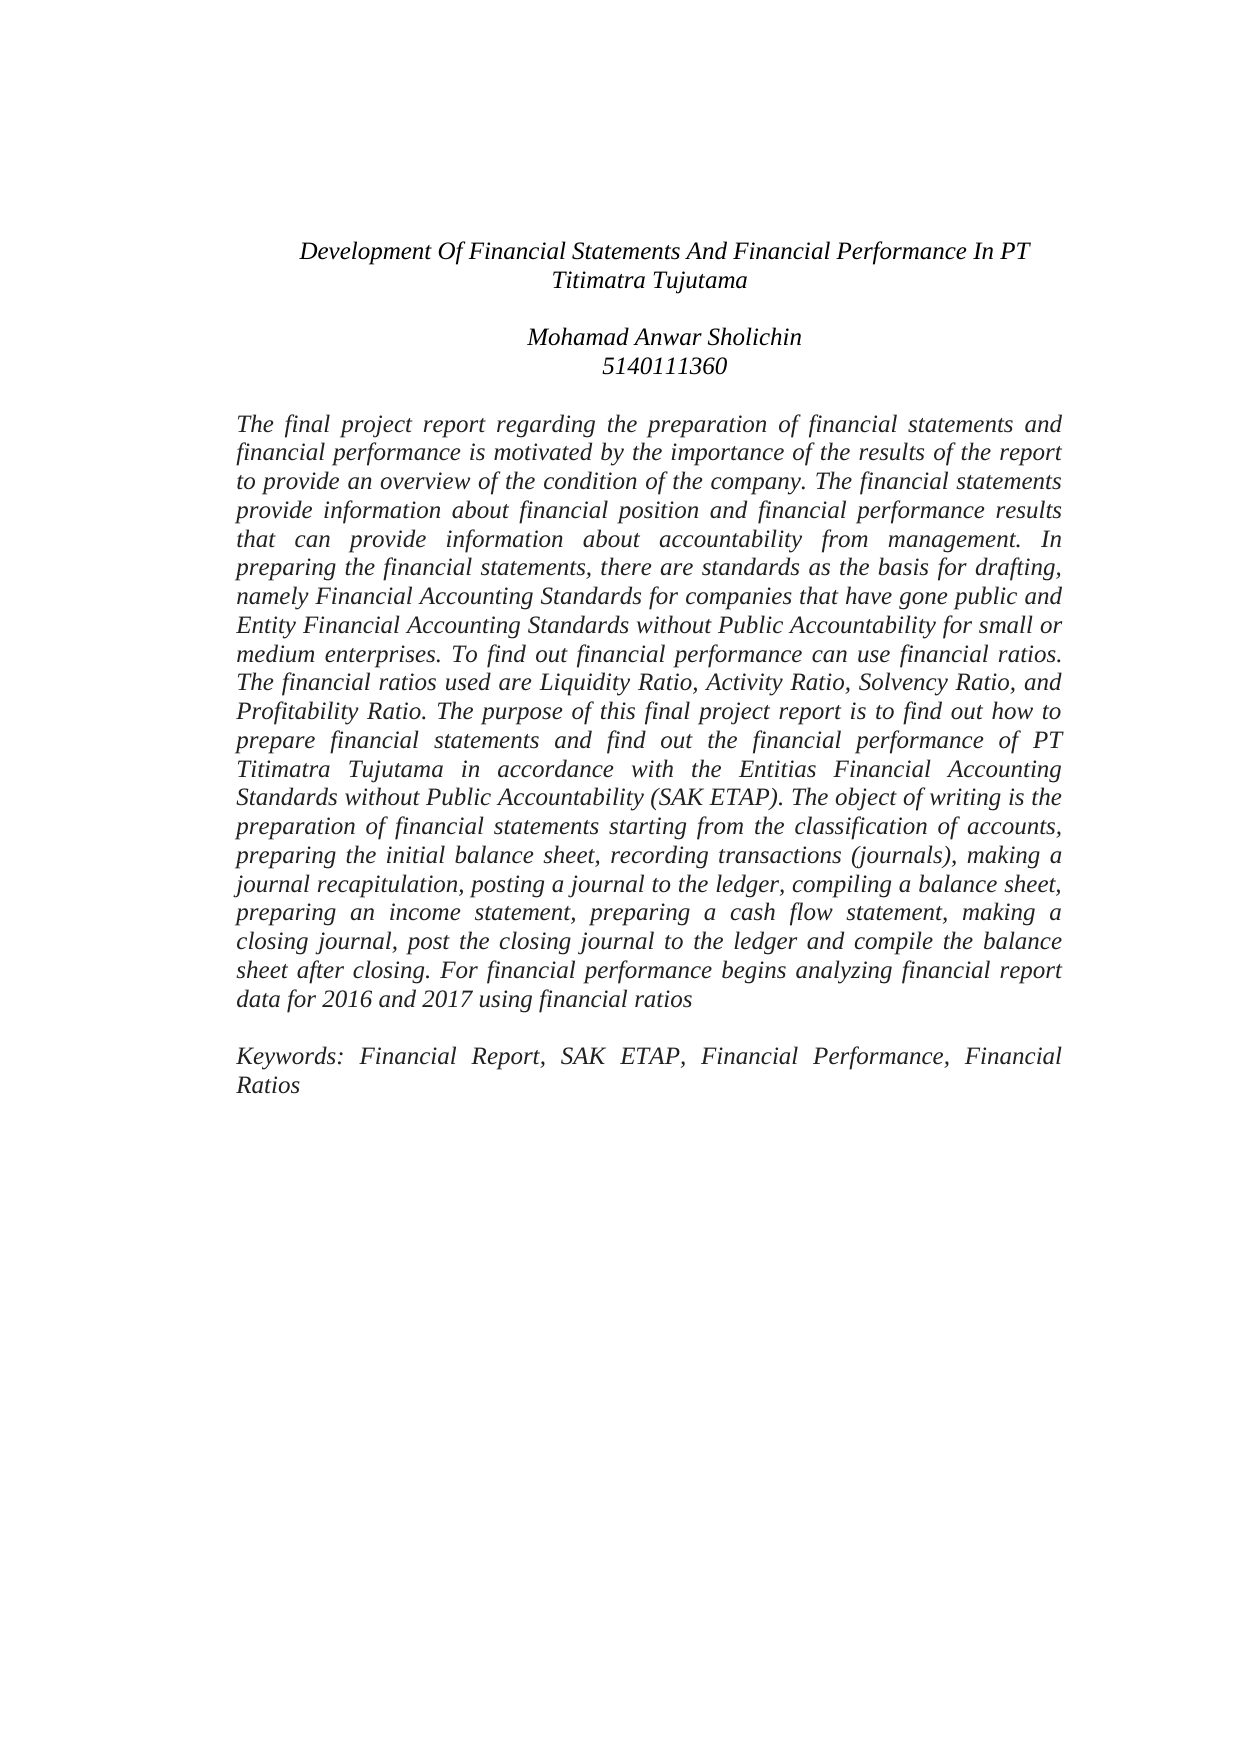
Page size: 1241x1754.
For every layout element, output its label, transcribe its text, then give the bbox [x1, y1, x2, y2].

text Keywords: Financial Report, SAK ETAP, Financial Performance, Financial Ratios [236, 1041, 1063, 1099]
text Mohamad Anwar Sholichin [236, 322, 1063, 351]
text The final project report regarding the preparation of financial statements and financial performance is motivated by the importance of the results of the report to provide an overview of the condition of the company. The financial statements provide information about financial position and financial performance results that can provide information about accountability from management. In preparing the financial statements, there are standards as the basis for drafting, namely Financial Accounting Standards for companies that have gone public and Entity Financial Accounting Standards without Public Accountability for small or medium enterprises. To find out financial performance can use financial ratios. The financial ratios used are Liquidity Ratio, Activity Ratio, Solvency Ratio, and Profitability Ratio. The purpose of this final project report is to find out how to prepare financial statements and find out the financial performance of PT Titimatra Tujutama in accordance with the Entitias Financial Accounting Standards without Public Accountability (SAK ETAP). The object of writing is the preparation of financial statements starting from the classification of accounts, preparing the initial balance sheet, recording transactions (journals), making a journal recapitulation, posting a journal to the ledger, compiling a balance sheet, preparing an income statement, preparing a cash flow statement, making a closing journal, post the closing journal to the ledger and compile the balance sheet after closing. For financial performance begins analyzing financial report data for 2016 and 2017 using financial ratios [236, 409, 1063, 1012]
text 5140111360 [236, 351, 1063, 380]
text Development Of Financial Statements And Financial Performance In PT Titimatra Tujutama [236, 236, 1063, 294]
